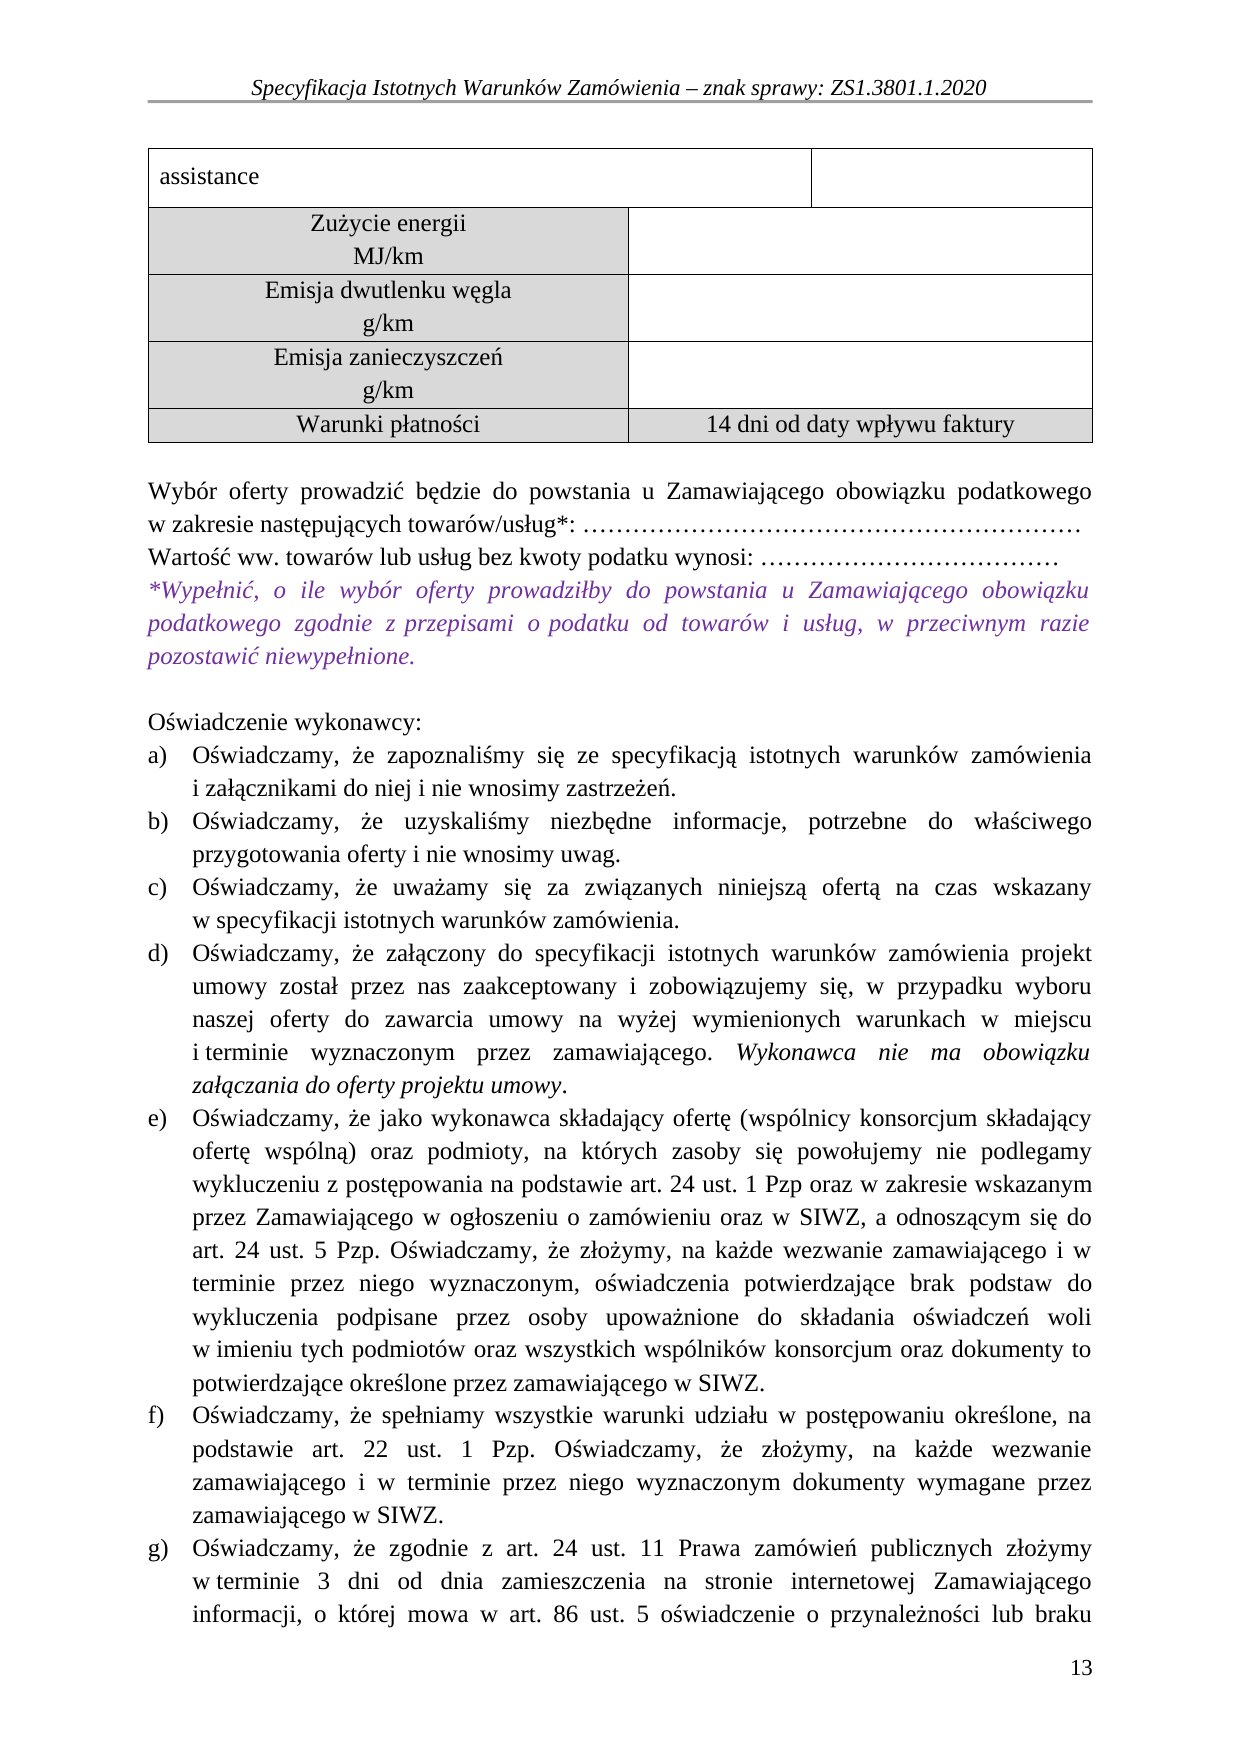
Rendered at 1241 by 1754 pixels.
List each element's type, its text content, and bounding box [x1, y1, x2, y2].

table_cell Emisja zanieczyszczeń g/km [149, 342, 628, 408]
table_cell [629, 275, 1092, 341]
table_cell Zużycie energii MJ/km [149, 208, 628, 274]
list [148, 1533, 1093, 1627]
table_cell Emisja dwutlenku węgla g/km [149, 275, 628, 341]
text Oświadczenie wykonawcy: [148, 707, 1093, 736]
table_cell Warunki płatności [149, 409, 628, 442]
list Oświadczamy, że spełniamy wszystkie warunki udziału w postępowaniu określone, na podstawie art. 22 ust. 1 Pzp. Oświadczamy, że złożymy, na każde wezwanie zamawiającego i w terminie przez niego wyznaczonym dokumenty wymagane przez zamawiającego w SIWZ. [148, 1401, 1093, 1528]
text *Wypełnić, o ile wybór oferty prowadziłby do powstania u Zamawiającego obowiązku podatkowego zgodnie z przepisami o podatku od towarów i usług, w przeciwnym razie pozostawić niewypełnione. [148, 575, 1093, 670]
table_cell [812, 149, 1092, 207]
table_cell [629, 208, 1092, 274]
table_cell assistance [149, 149, 811, 207]
table_cell 14 dni od daty wpływu faktury [629, 409, 1092, 442]
list Oświadczamy, że załączony do specyfikacji istotnych warunków zamówienia projekt umowy został przez nas zaakceptowany i zobowiązujemy się, w przypadku wyboru naszej oferty do zawarcia umowy na wyżej wymienionych warunkach w miejscu i terminie wyznaczonym przez zamawiającego. Wykonawca nie ma obowiązku załączania do oferty projektu umowy. [148, 938, 1093, 1099]
list Oświadczamy, że uzyskaliśmy niezbędne informacje, potrzebne do właściwego przygotowania oferty i nie wnosimy uwag. [148, 806, 1093, 868]
text Wartość ww. towarów lub usług bez kwoty podatku wynosi: ……………………………… [148, 542, 1093, 571]
table_cell [629, 342, 1092, 408]
list Oświadczamy, że jako wykonawca składający ofertę (wspólnicy konsorcjum składający ofertę wspólną) oraz podmioty, na których zasoby się powołujemy nie podlegamy wykluczeniu z postępowania na podstawie art. 24 ust. 1 Pzp oraz w zakresie wskazanym przez Zamawiającego w ogłoszeniu o zamówieniu oraz w SIWZ, a odnoszącym się do art. 24 ust. 5 Pzp. Oświadczamy, że złożymy, na każde wezwanie zamawiającego i w terminie przez niego wyznaczonym, oświadczenia potwierdzające brak podstaw do wykluczenia podpisane przez osoby upoważnione do składania oświadczeń woli w imieniu tych podmiotów oraz wszystkich wspólników konsorcjum oraz dokumenty to potwierdzające określone przez zamawiającego w SIWZ. [148, 1103, 1093, 1396]
list Oświadczamy, że zapoznaliśmy się ze specyfikacją istotnych warunków zamówienia i załącznikami do niej i nie wnosimy zastrzeżeń. [148, 740, 1093, 802]
text Wybór oferty prowadzić będzie do powstania u Zamawiającego obowiązku podatkowego w zakresie następujących towarów/usług*: …………………………………………………… [148, 476, 1093, 538]
list Oświadczamy, że uważamy się za związanych niniejszą ofertą na czas wskazany w specyfikacji istotnych warunków zamówienia. [148, 872, 1093, 934]
